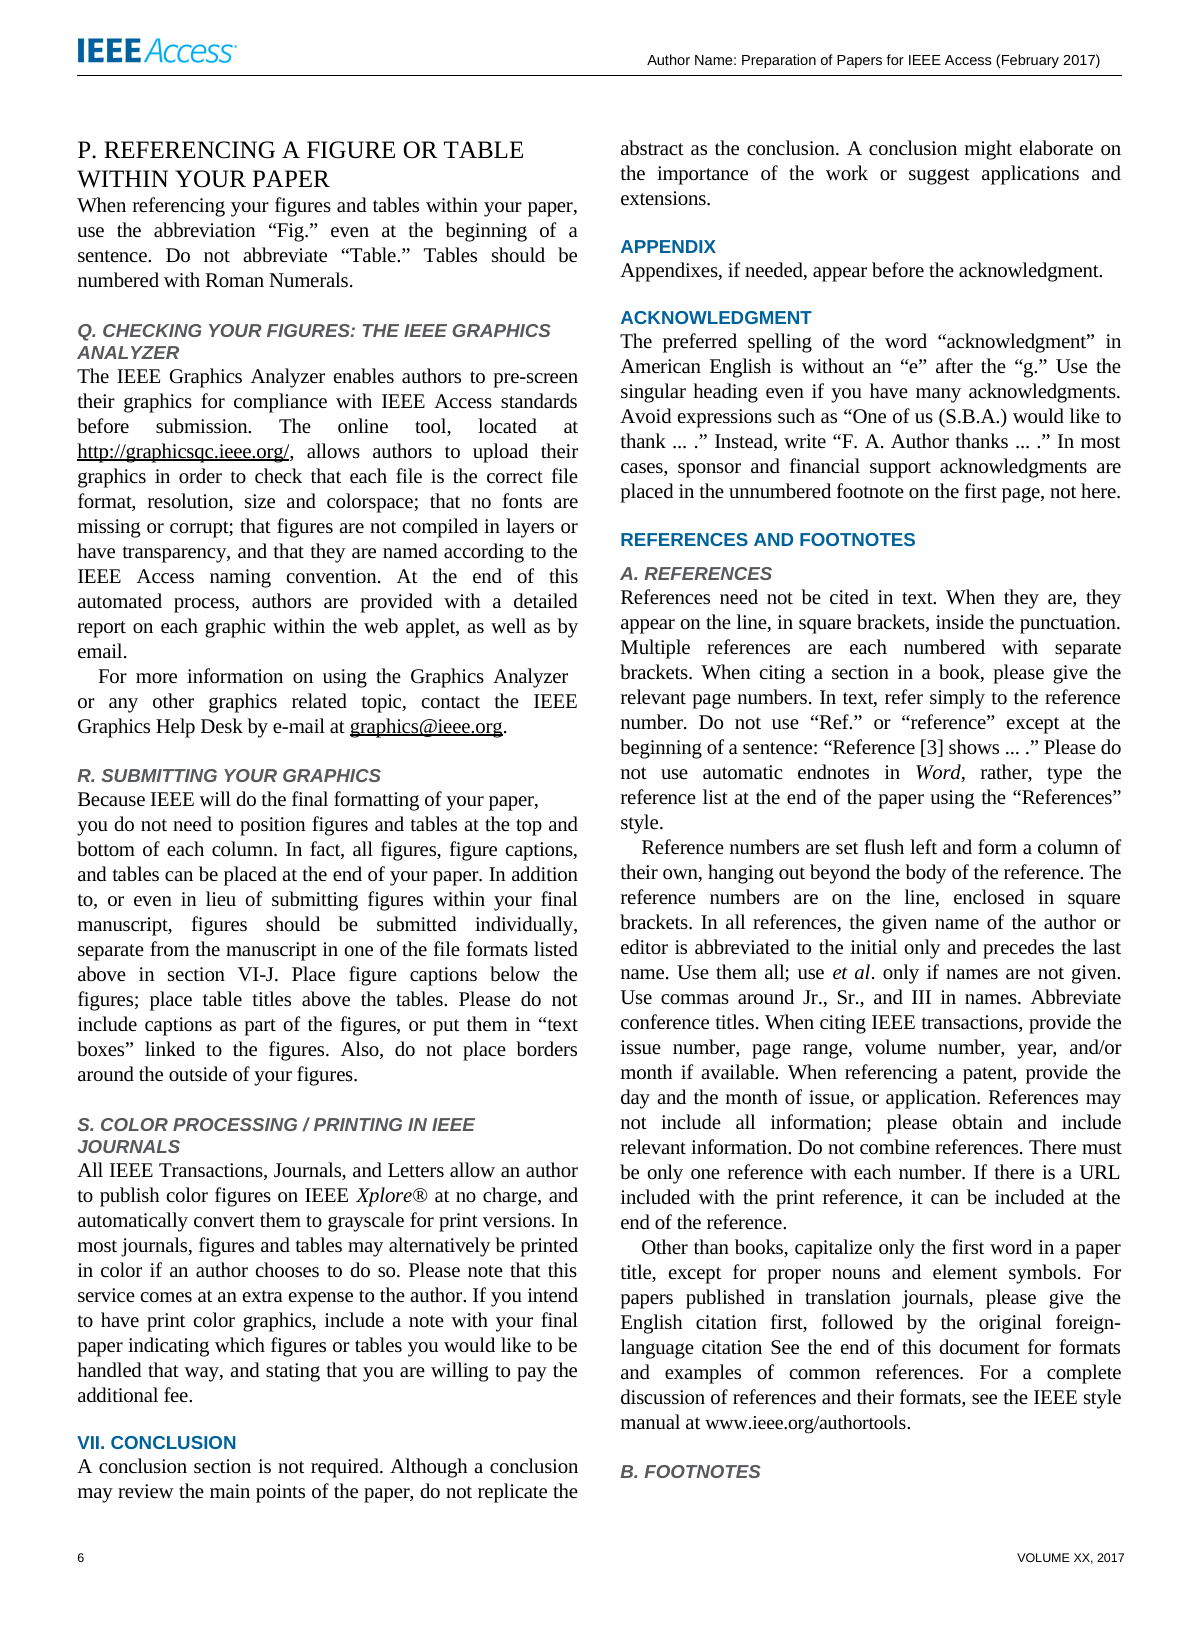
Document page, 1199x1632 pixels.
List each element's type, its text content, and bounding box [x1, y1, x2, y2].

text A conclusion section is not required. Although a conclusion may review the main points of the paper, do not replicate the abstract as the conclusion. A conclusion might elaborate on the importance of the work or suggest applications and extensions. [620, 135, 1122, 210]
text Because IEEE will do the final formatting of your paper, [77, 787, 578, 812]
text The preferred spelling of the word “acknowledgment” in American English is without an “e” after the “g.” Use the singular heading even if you have many acknowledgments. Avoid expressions such as “One of us (S.B.A.) would like to thank ... .” Instead, write “F. A. Author thanks ... .” In most cases, sponsor and financial support acknowledgments are placed in the unnumbered footnote on the first page, not here. [620, 328, 1122, 503]
list REFERENCES [620, 563, 1122, 584]
list CONCLUSION [77, 1432, 578, 1453]
text When referencing your figures and tables within your paper, use the abbreviation “Fig.” even at the beginning of a sentence. Do not abbreviate “Table.” Tables should be numbered with Roman Numerals. [77, 193, 578, 293]
text Reference numbers are set flush left and form a column of their own, hanging out beyond the body of the reference. The reference numbers are on the line, enclosed in square brackets. In all references, the given name of the author or editor is abbreviated to the initial only and precedes the last name. Use them all; use et al. only if names are not given. Use commas around Jr., Sr., and III in names. Abbreviate conference titles. When citing IEEE transactions, provide the issue number, page range, volume number, year, and/or month if available. When referencing a patent, provide the day and the month of issue, or application. References may not include all information; please obtain and include relevant information. Do not combine references. There must be only one reference with each number. If there is a URL included with the print reference, it can be included at the end of the reference. [620, 834, 1122, 1234]
text For more information on using the Graphics Analyzer or any other graphics related topic, contact the IEEE Graphics Help Desk by e-mail at graphics@ieee.org. [77, 663, 578, 738]
list SUBMITTING YOUR GRAPHICS [77, 765, 578, 787]
text A conclusion section is not required. Although a conclusion may review the main points of the paper, do not replicate the abstract as the conclusion. A conclusion might elaborate on the importance of the work or suggest applications and extensions. [77, 1453, 578, 1503]
list COLOR PROCESSING / PRINTING IN IEEE JOURNALS [77, 1114, 578, 1157]
text References need not be cited in text. When they are, they appear on the line, in square brackets, inside the punctuation. Multiple references are each numbered with separate brackets. When citing a section in a book, please give the relevant page numbers. In text, refer simply to the reference number. Do not use “Ref.” or “reference” except at the beginning of a sentence: “Reference [3] shows ... .” Please do not use automatic endnotes in Word, rather, type the reference list at the end of the paper using the “References” style. [620, 584, 1122, 834]
list CHECKING YOUR FIGURES: THE IEEE GRAPHICS ANALYZER [77, 320, 578, 363]
picture [77, 37, 238, 66]
text Other than books, capitalize only the first word in a paper title, except for proper nouns and element symbols. For papers published in translation journals, please give the English citation first, followed by the original foreign-language citation See the end of this document for formats and examples of common references. For a complete discussion of references and their formats, see the IEEE style manual at www.ieee.org/authortools. [620, 1234, 1122, 1434]
list REFERENCING A FIGURE OR TABLE WITHIN YOUR PAPER [77, 135, 578, 193]
text All IEEE Transactions, Journals, and Letters allow an author to publish color figures on IEEE Xplore® at no charge, and automatically convert them to grayscale for print versions. In most journals, figures and tables may alternatively be printed in color if an author chooses to do so. Please note that this service comes at an extra expense to the author. If you intend to have print color graphics, include a note with your final paper indicating which figures or tables you would like to be handled that way, and stating that you are willing to pay the additional fee. [77, 1157, 578, 1407]
list FOOTNOTES [620, 1461, 1122, 1483]
text you do not need to position figures and tables at the top and bottom of each column. In fact, all figures, figure captions, and tables can be placed at the end of your paper. In addition to, or even in lieu of submitting figures within your final manuscript, figures should be submitted individually, separate from the manuscript in one of the file formats listed above in section VI-J. Place figure captions below the figures; place table titles above the tables. Please do not include captions as part of the figures, or put them in “text boxes” linked to the figures. Also, do not place borders around the outside of your figures. [77, 812, 578, 1087]
text ACKNOWLEDGMENT [620, 307, 1122, 328]
text APPENDIX [620, 235, 1122, 257]
text Appendixes, if needed, appear before the acknowledgment. [620, 257, 1122, 282]
text REFERENCES AND FOOTNOTES [620, 528, 1122, 550]
text The IEEE Graphics Analyzer enables authors to pre-screen their graphics for compliance with IEEE Access standards before submission. The online tool, located at http://graphicsqc.ieee.org/, allows authors to upload their graphics in order to check that each file is the correct file format, resolution, size and colorspace; that no fonts are missing or corrupt; that figures are not compiled in layers or have transparency, and that they are named according to the IEEE Access naming convention. At the end of this automated process, authors are provided with a detailed report on each graphic within the web applet, as well as by email. [77, 363, 578, 663]
